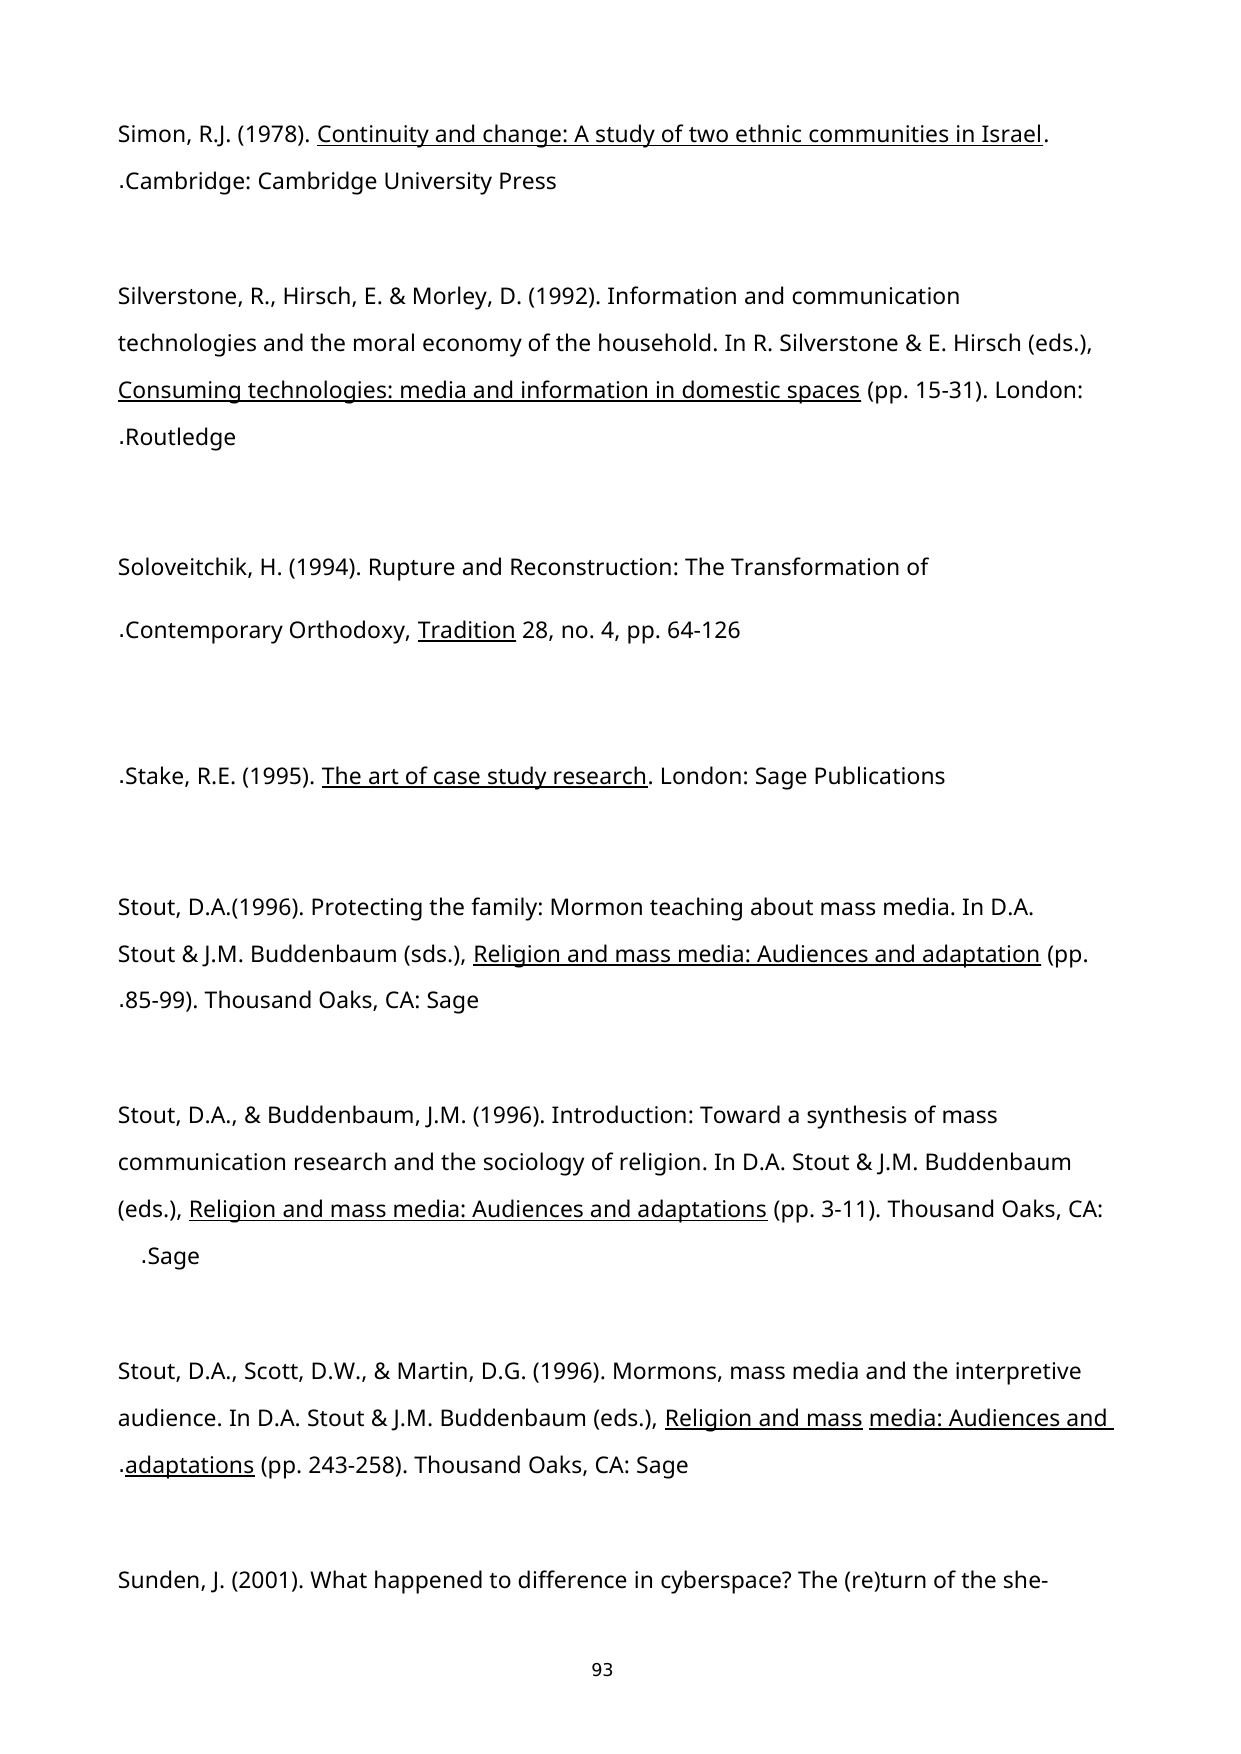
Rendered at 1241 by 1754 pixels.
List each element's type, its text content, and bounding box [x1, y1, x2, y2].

text Simon, R.J. (1978). Continuity and change: A study of two ethnic communities in Israel. Cambridge: Cambridge University Press. [118, 118, 1122, 196]
text Stake, R.E. (1995). The art of case study research. London: Sage Publications. [118, 760, 1084, 791]
text Stout, D.A.(1996). Protecting the family: Mormon teaching about mass media. In D.A. Stout & J.M. Buddenbaum (sds.), Religion and mass media: Audiences and adaptation (pp. 85-99). Thousand Oaks, CA: Sage. [118, 891, 1122, 1016]
text Stout, D.A., Scott, D.W., & Martin, D.G. (1996). Mormons, mass media and the interpretive audience. In D.A. Stout & J.M. Buddenbaum (eds.), Religion and mass media: Audiences and adaptations (pp. 243-258). Thousand Oaks, CA: Sage. [118, 1355, 1122, 1480]
text Soloveitchik, H. (1994). Rupture and Reconstruction: The Transformation of Contemporary Orthodoxy, Tradition 28, no. 4, pp. 64-126. [118, 551, 1084, 645]
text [118, 1564, 1122, 1595]
text Stout, D.A., & Buddenbaum, J.M. (1996). Introduction: Toward a synthesis of mass communication research and the sociology of religion. In D.A. Stout & J.M. Buddenbaum (eds.), Religion and mass media: Audiences and adaptations (pp. 3-11). Thousand Oaks, CA: Sage. [118, 1099, 1122, 1271]
text Silverstone, R., Hirsch, E. & Morley, D. (1992). Information and communication technologies and the moral economy of the household. In R. Silverstone & E. Hirsch (eds.), Consuming technologies: media and information in domestic spaces (pp. 15-31). London: Routledge. [118, 280, 1122, 452]
